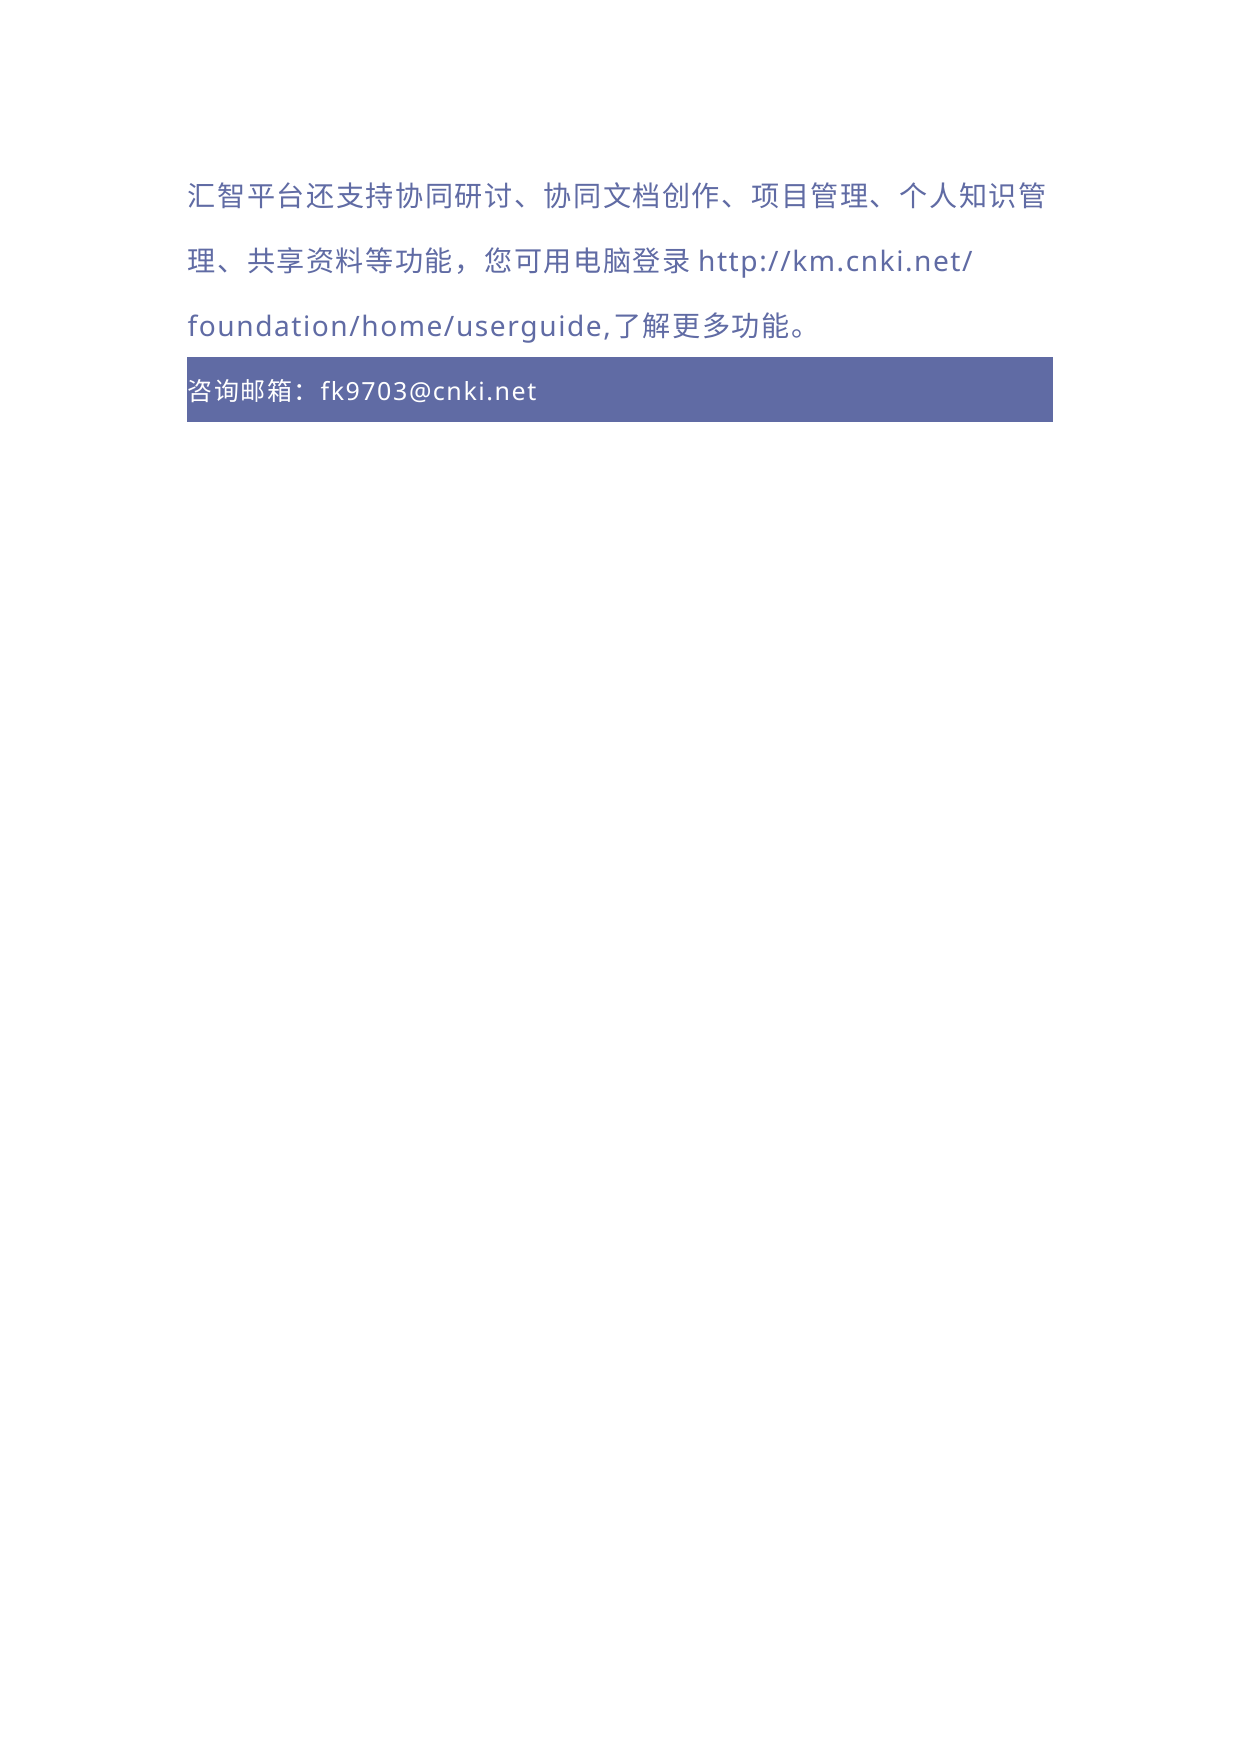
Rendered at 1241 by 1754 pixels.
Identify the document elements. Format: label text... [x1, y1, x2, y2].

text 咨询邮箱：fk9703@cnki.net [187, 357, 1053, 422]
text 汇智平台还支持协同研讨、协同文档创作、项目管理、个人知识管理、共享资料等功能，您可用电脑登录http://km.cnki.net/foundation/home/userguide,了解更多功能。 [187, 162, 1053, 357]
